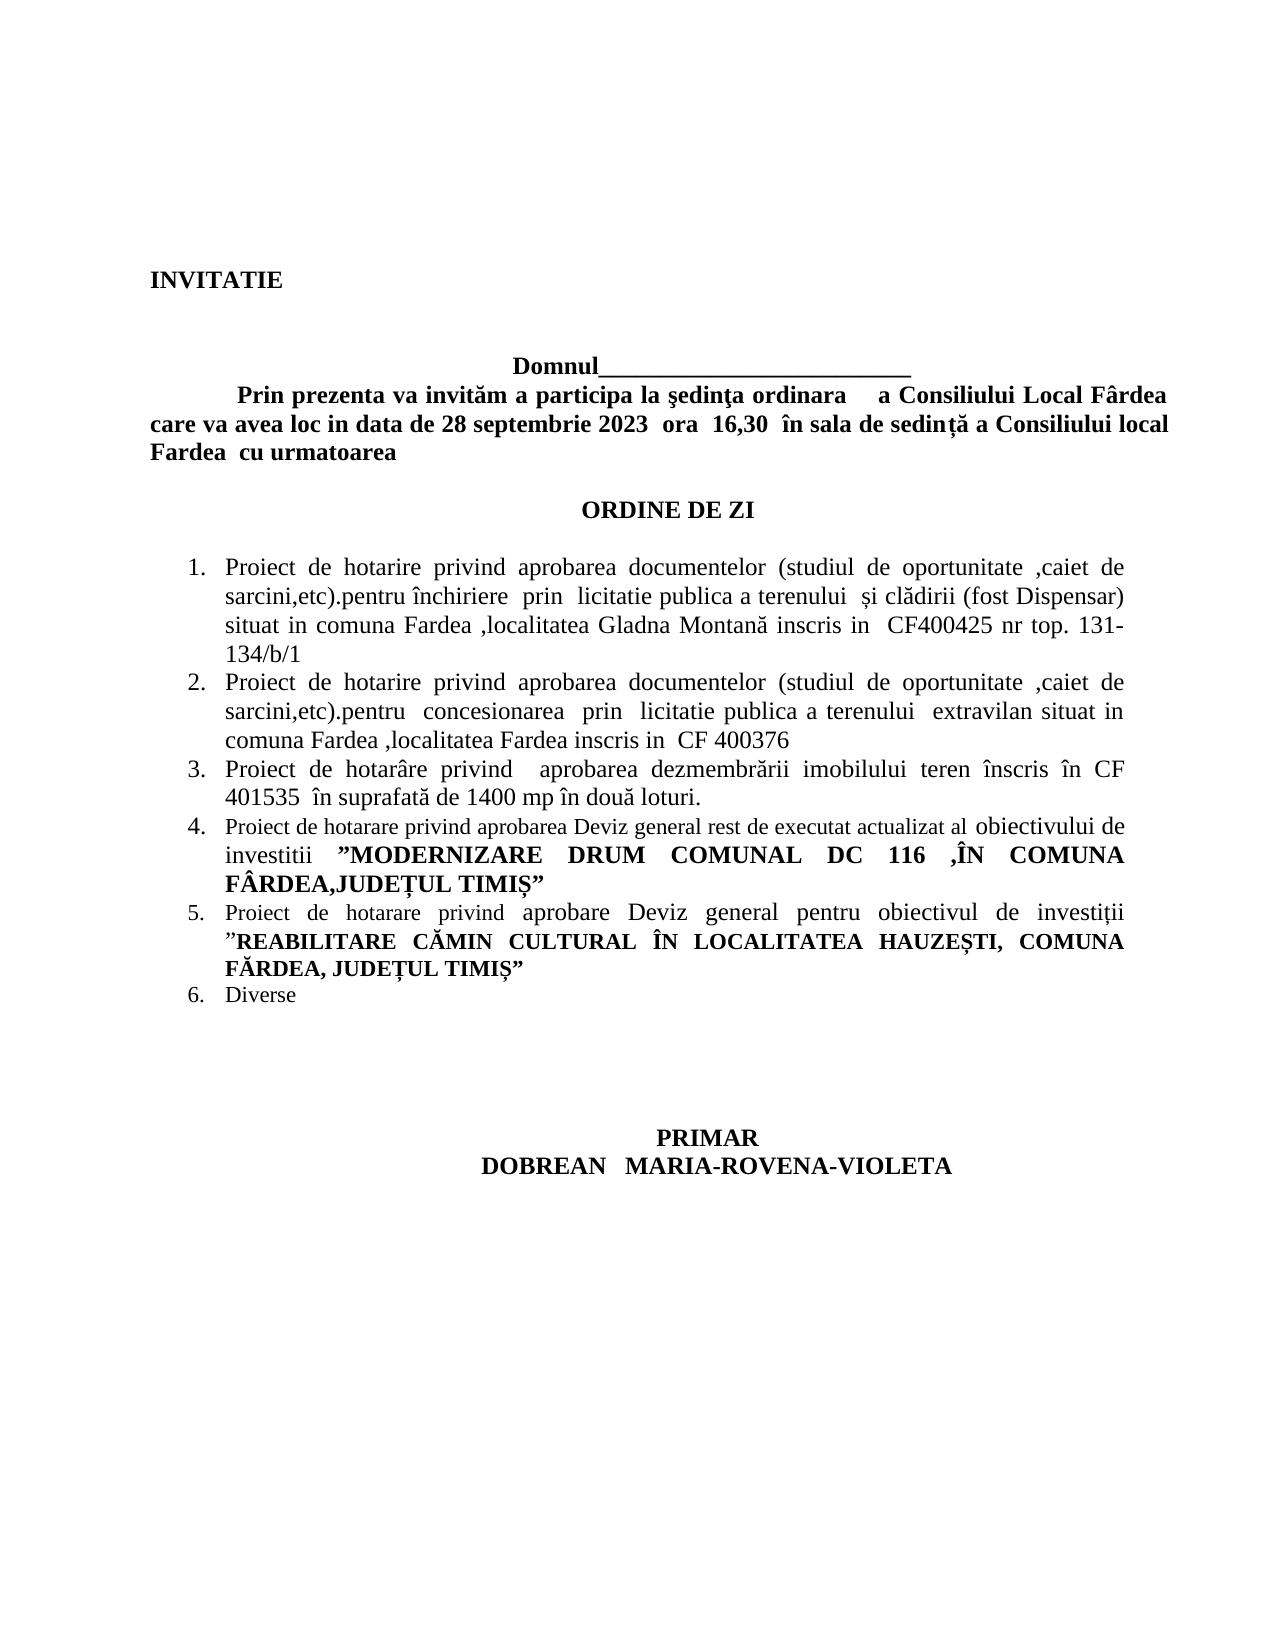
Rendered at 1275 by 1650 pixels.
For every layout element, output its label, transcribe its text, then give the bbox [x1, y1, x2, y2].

text ORDINE DE ZI [150, 495, 1125, 524]
list Proiect de hotarire privind aprobarea documentelor (studiul de oportunitate ,caiet de sarcini,etc).pentru închiriere prin licitatie publica a terenului și clădirii (fost Dispensar) situat in comuna Fardea ,localitatea Gladna Montană inscris in CF400425 nr top. 131-134/b/1 [187, 552, 1125, 667]
text PRIMAR [150, 1123, 1125, 1151]
list Proiect de hotarâre privind aprobarea dezmembrării imobilului teren înscris în CF 401535 în suprafată de 1400 mp în două loturi. [187, 754, 1125, 811]
list Proiect de hotarare privind aprobarea Deviz general rest de executat actualizat al obiectivului de investitii ”MODERNIZARE DRUM COMUNAL DC 116 ,ÎN COMUNA FÂRDEA,JUDEȚUL TIMIȘ” [187, 811, 1125, 897]
list Proiect de hotarare privind aprobare Deviz general pentru obiectivul de investiții ”REABILITARE CĂMIN CULTURAL ÎN LOCALITATEA HAUZEȘTI, COMUNA FĂRDEA, JUDEȚUL TIMIȘ” [187, 897, 1125, 981]
text Prin prezenta va invităm a participa la şedinţa ordinara a Consiliului Local Fârdea care va avea loc in data de 28 septembrie 2023 ora 16,30 în sala de sedință a Consiliului local Fardea cu urmatoarea [150, 380, 1169, 466]
list Proiect de hotarire privind aprobarea documentelor (studiul de oportunitate ,caiet de sarcini,etc).pentru concesionarea prin licitatie publica a terenului extravilan situat in comuna Fardea ,localitatea Fardea inscris in CF 400376 [187, 667, 1125, 754]
text DOBREAN MARIA-ROVENA-VIOLETA [150, 1151, 1125, 1180]
text INVITATIE [150, 265, 1125, 294]
list Diverse [187, 981, 1125, 1008]
text Domnul_________________________ [150, 351, 1125, 380]
